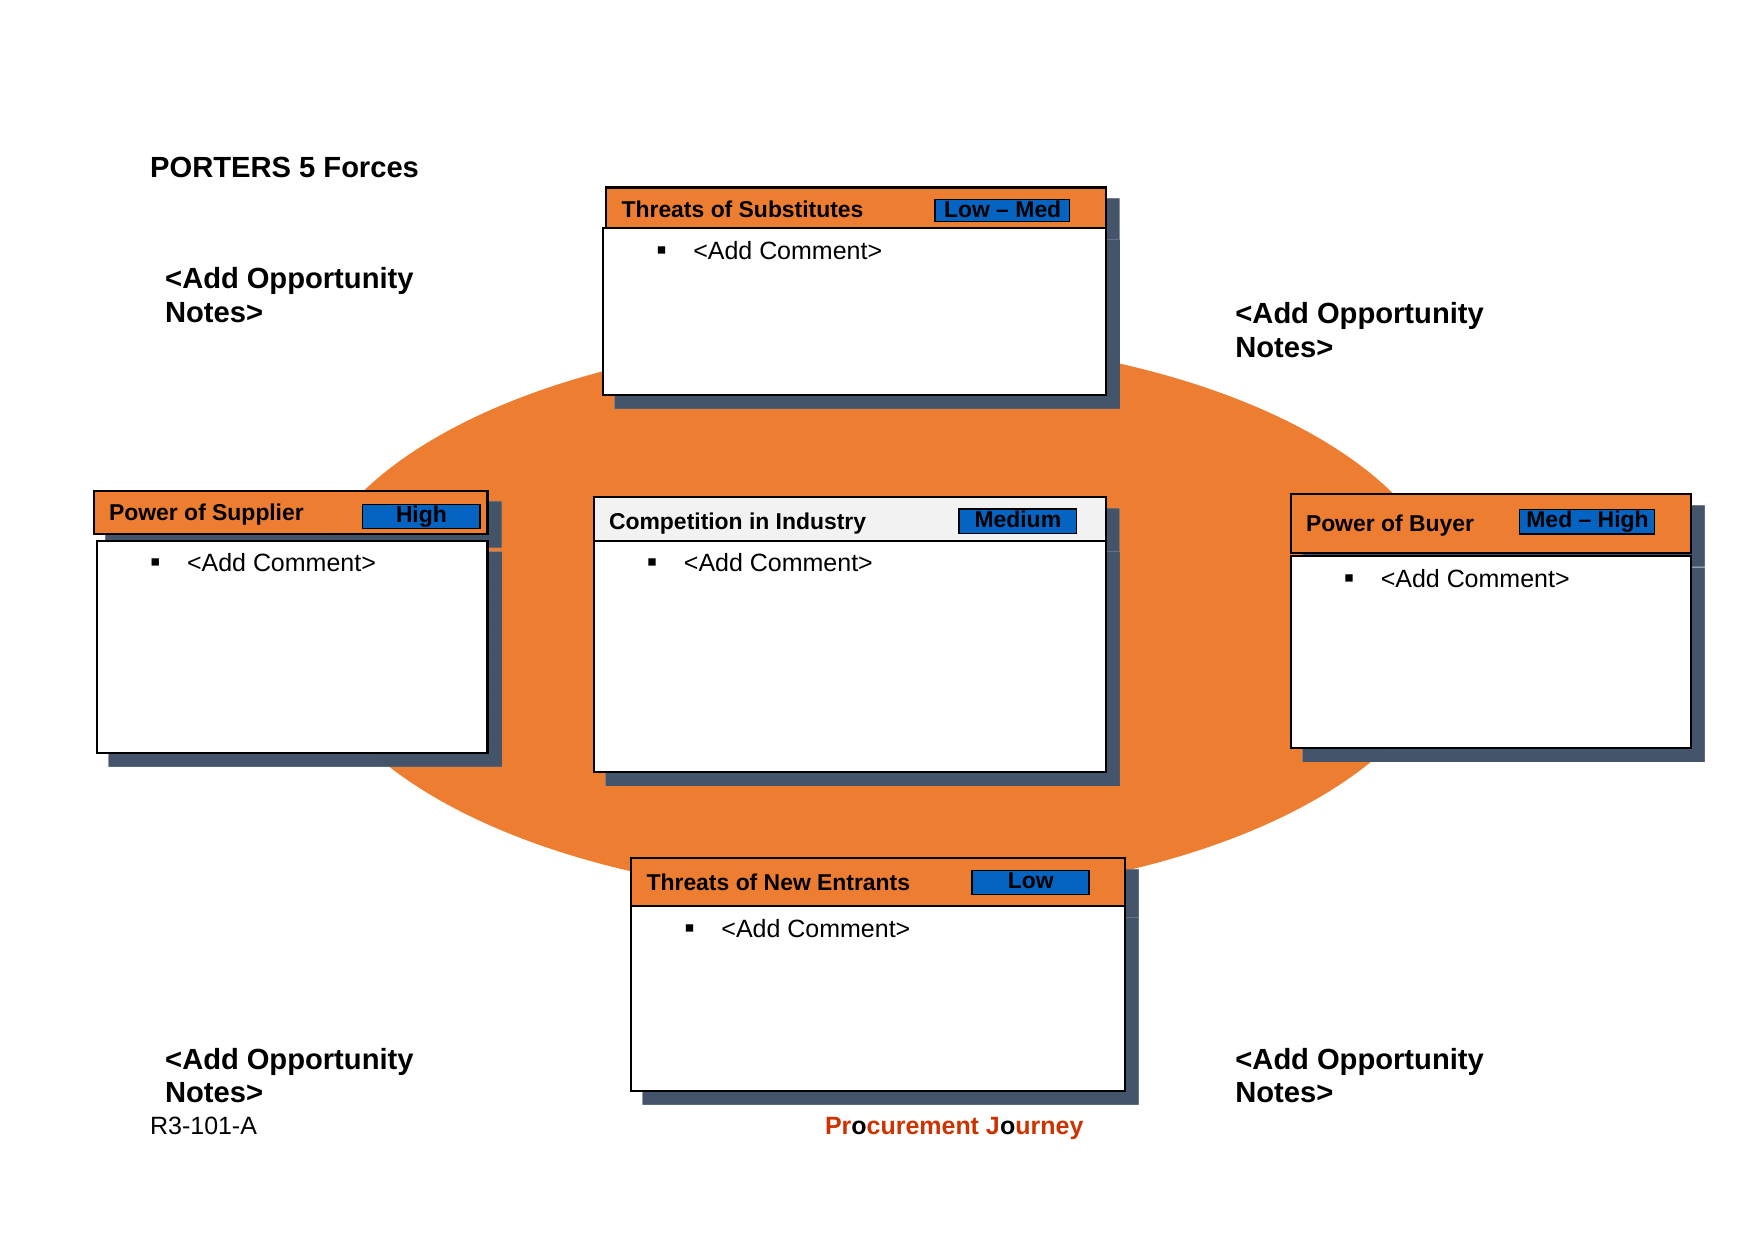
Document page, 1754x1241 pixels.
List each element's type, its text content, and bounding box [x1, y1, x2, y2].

text PORTERS 5 Forces [150, 150, 1604, 183]
